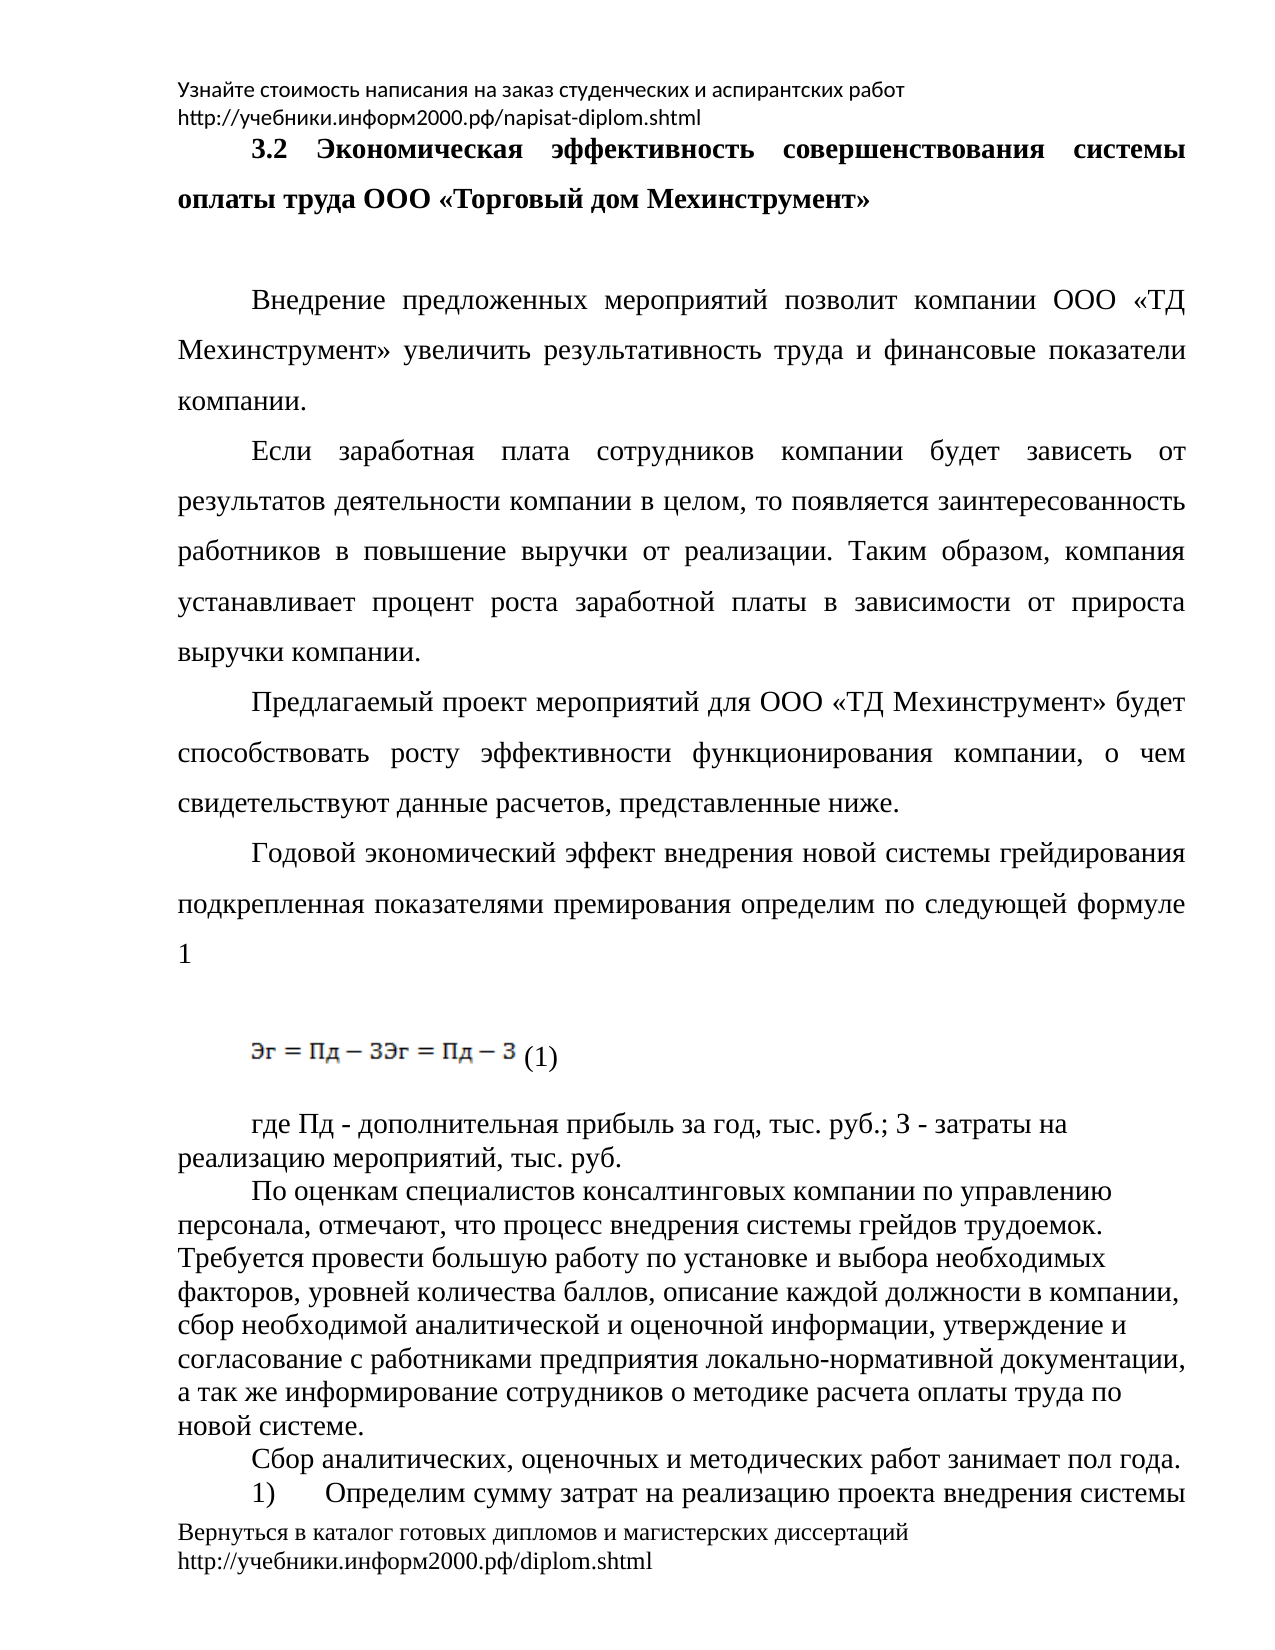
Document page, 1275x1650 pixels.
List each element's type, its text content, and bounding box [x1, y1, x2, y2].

text Годовой экономический эффект внедрения новой системы грейдирования подкрепленная показателями премирования определим по следующей формуле 1 [177, 835, 1186, 969]
text где Пд - дополнительная прибыль за год, тыс. руб.; З - затраты на реализацию мероприятий, тыс. руб. [177, 1106, 1186, 1173]
text Сбор аналитических, оценочных и методических работ занимает пол года. [177, 1442, 1186, 1475]
text Если заработная плата сотрудников компании будет зависеть от результатов деятельности компании в целом, то появляется заинтересованность работников в повышение выручки от реализации. Таким образом, компания устанавливает процент роста заработной платы в зависимости от прироста выручки компании. [177, 433, 1186, 668]
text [177, 1475, 1186, 1509]
text Внедрение предложенных мероприятий позволит компании ООО «ТД Мехинструмент» увеличить результативность труда и финансовые показатели компании. [177, 282, 1186, 416]
subtitle 3.2 Экономическая эффективность совершенствования системы оплаты труда ООО «Торговый дом Мехинструмент» [177, 131, 1186, 215]
text Предлагаемый проект мероприятий для ООО «ТД Мехинструмент» будет способствовать росту эффективности функционирования компании, о чем свидетельствуют данные расчетов, представленные ниже. [177, 684, 1186, 819]
text (1) [177, 1037, 1186, 1073]
text По оценкам специалистов консалтинговых компании по управлению персонала, отмечают, что процесс внедрения системы грейдов трудоемок. Требуется провести большую работу по установке и выбора необходимых факторов, уровней количества баллов, описание каждой должности в компании, сбор необходимой аналитической и оценочной информации, утверждение и согласование с работниками предприятия локально-нормативной документации, а так же информирование сотрудников о методике расчета оплаты труда по новой системе. [177, 1173, 1186, 1442]
